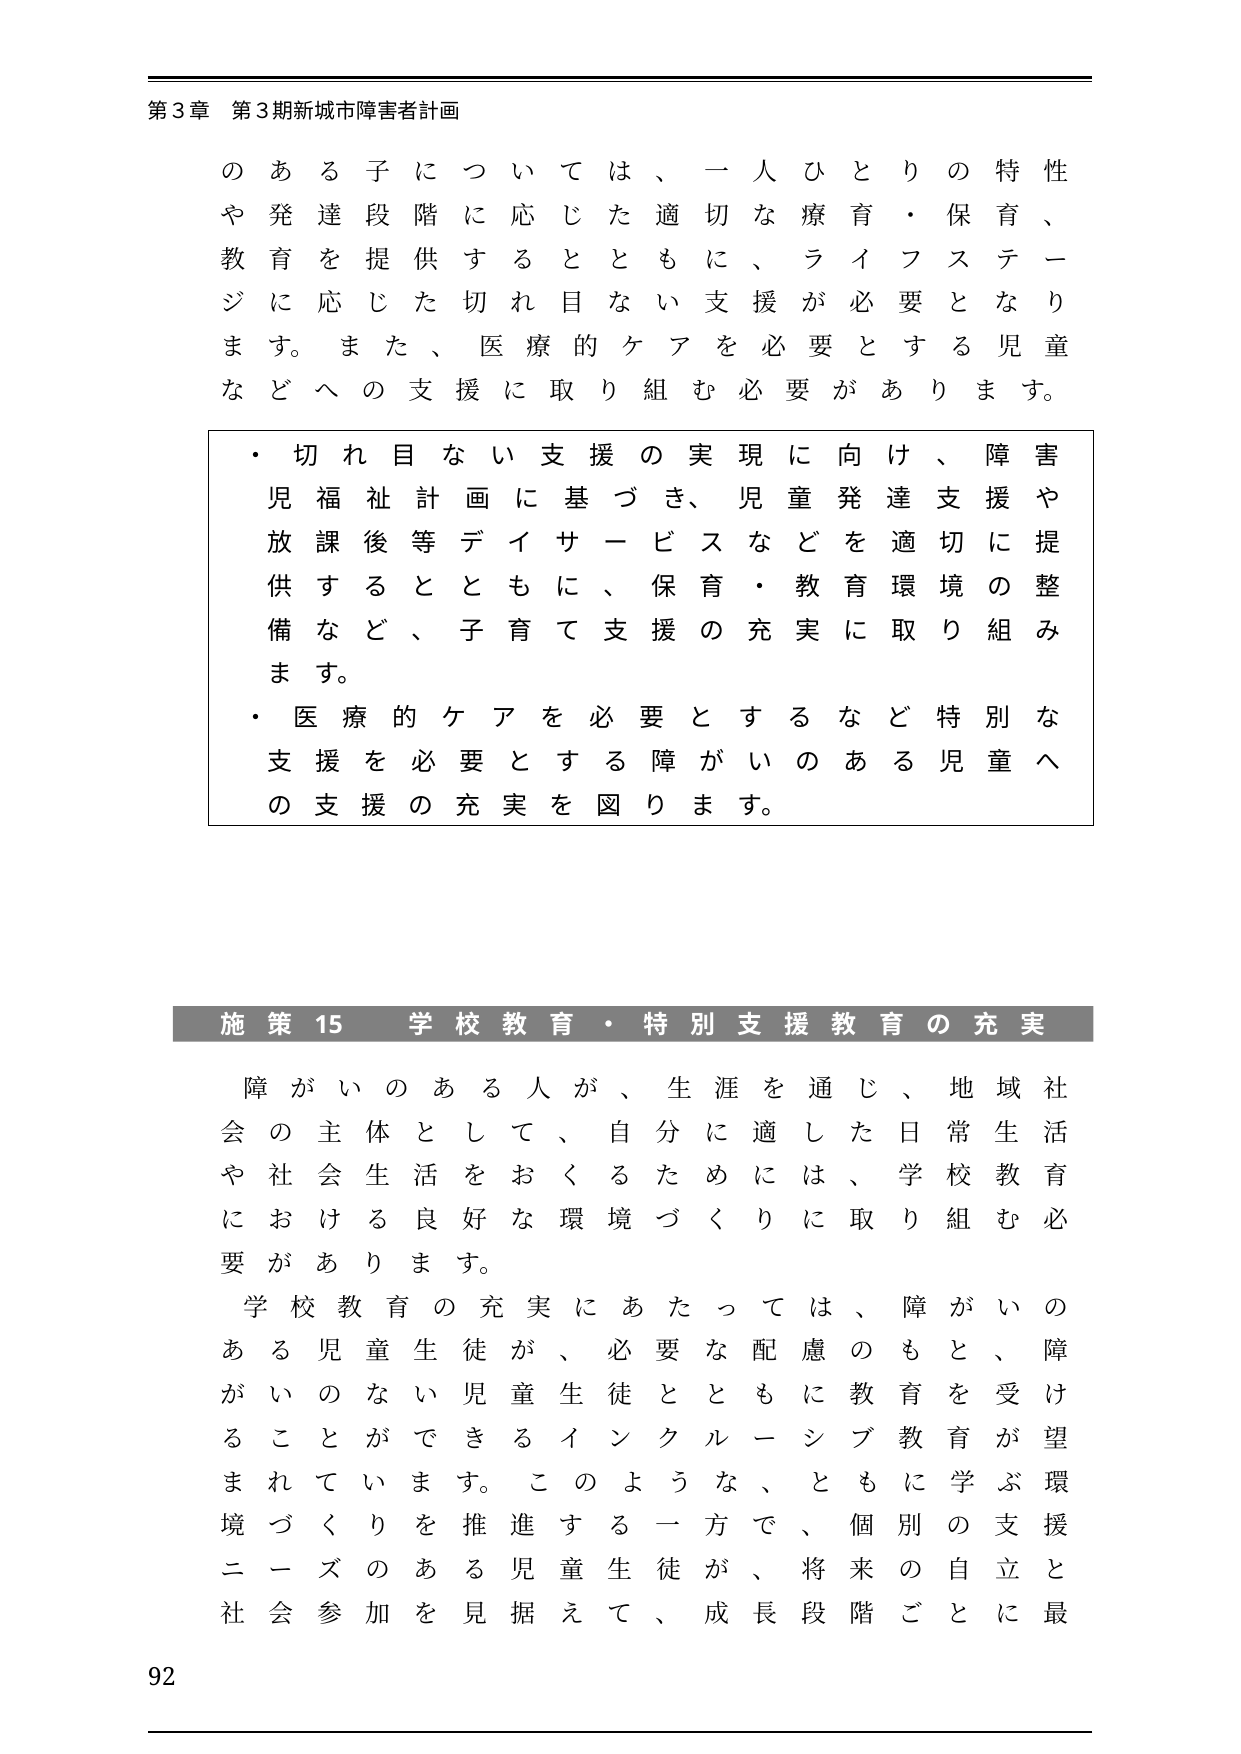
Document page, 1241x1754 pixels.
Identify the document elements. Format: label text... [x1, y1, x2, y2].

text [208, 1283, 1091, 1633]
subtitle 施策15 学校教育・特別支援教育の充実 [208, 1001, 1091, 1045]
table_header ・切れ目ない支援の実現に向け、障害児福祉計画に基づき、児童発達支援や放課後等デイサービスなどを適切に提供するとともに、保育・教育環境の整備など、子育て支援の充実に取り組みます。 ・医療的ケアを必要とするなど特別な支援を必要とする障がいのある児童への支援の充実を図ります。 [209, 431, 1093, 825]
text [208, 148, 1091, 411]
text 障がいのある人が、生涯を通じ、地域社会の主体として、自分に適した日常生活や社会生活をおくるためには、学校教育における良好な環境づくりに取り組む必要があります。 [208, 1065, 1091, 1283]
